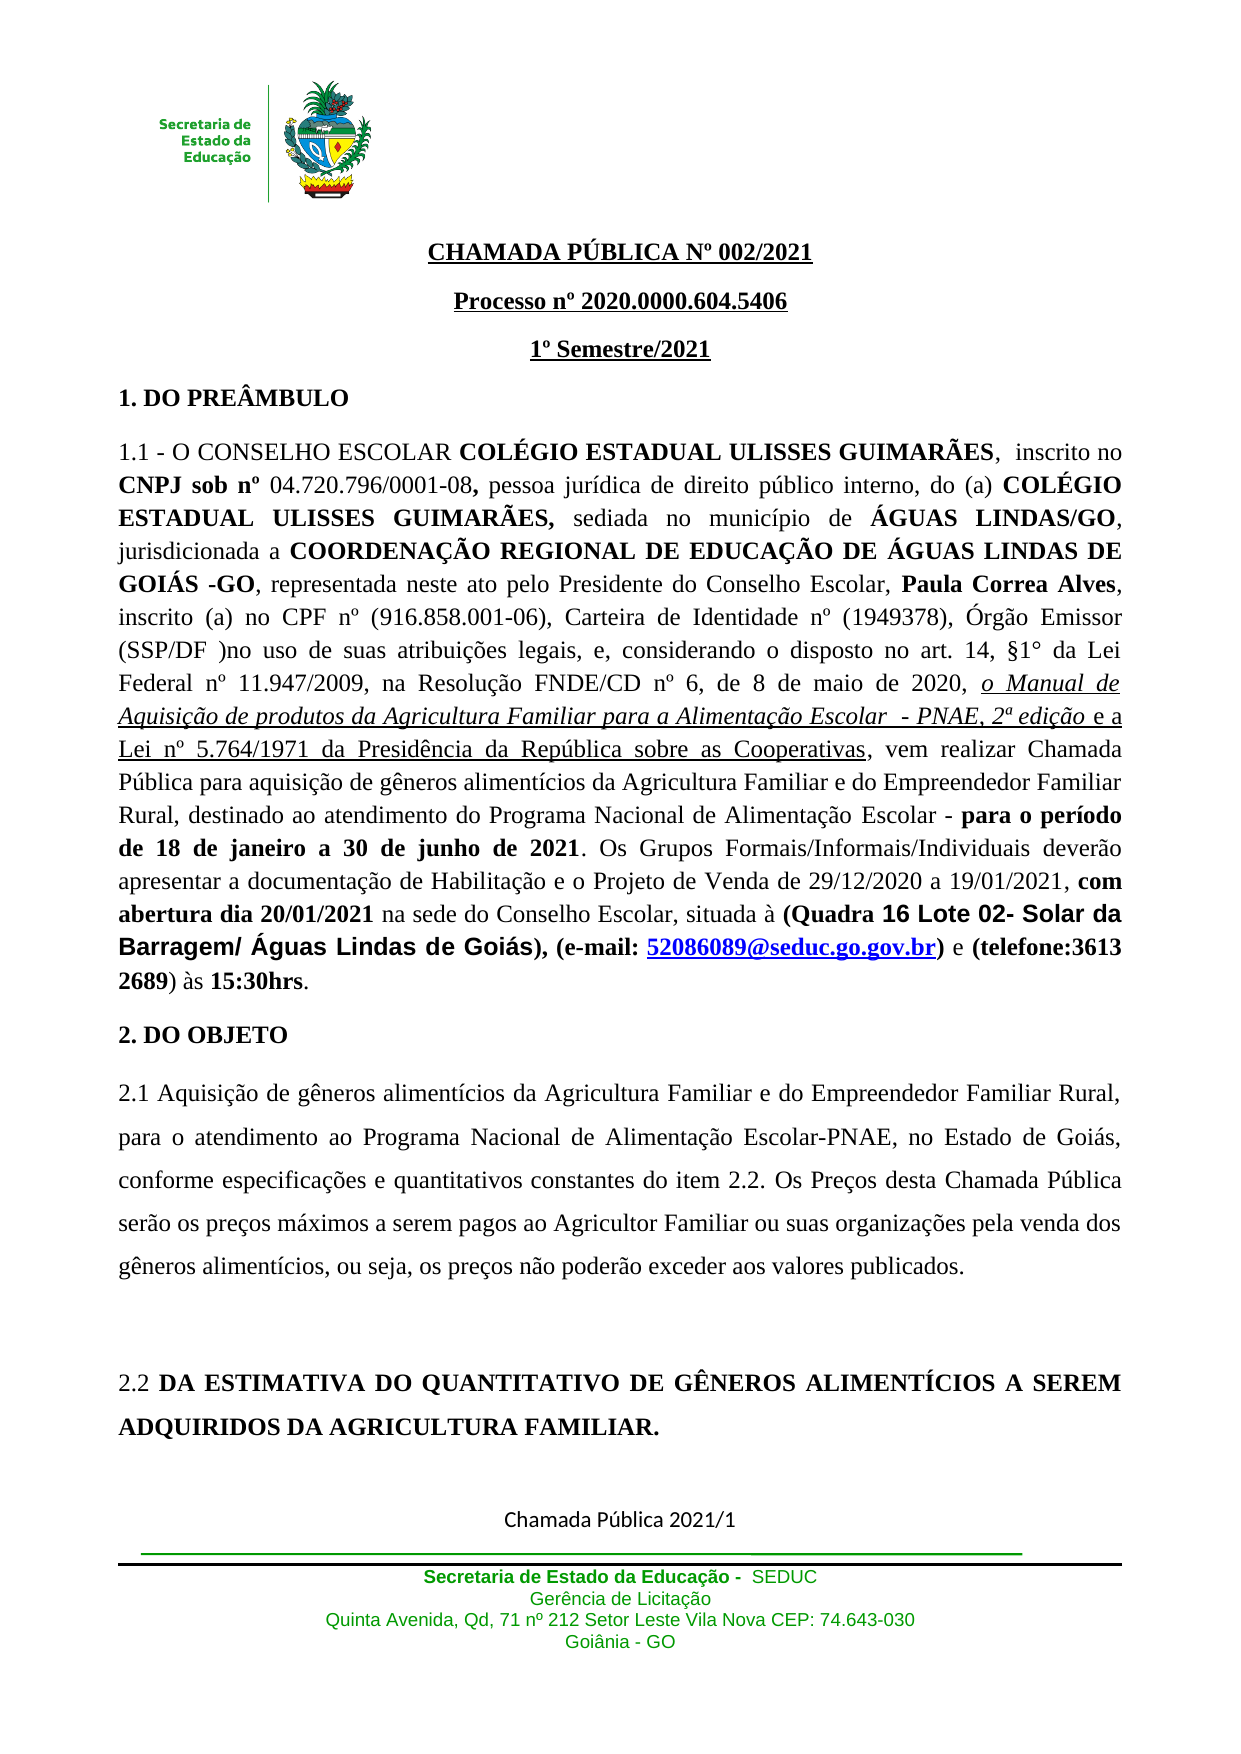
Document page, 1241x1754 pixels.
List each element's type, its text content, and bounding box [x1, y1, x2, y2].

text 1º Semestre/2021 [118, 334, 1122, 363]
text 1.1 - O CONSELHO ESCOLAR COLÉGIO ESTADUAL ULISSES GUIMARÃES, inscrito no CNPJ sob nº 04.720.796/0001-08, pessoa jurídica de direito público interno, do (a) COLÉGIO ESTADUAL ULISSES GUIMARÃES, sediada no município de ÁGUAS LINDAS/GO, jurisdicionada a COORDENAÇÃO REGIONAL DE EDUCAÇÃO DE ÁGUAS LINDAS DE GOIÁS -GO, representada neste ato pelo Presidente do Conselho Escolar, Paula Correa Alves, inscrito (a) no CPF nº (916.858.001-06), Carteira de Identidade nº (1949378), Órgão Emissor (SSP/DF )no uso de suas atribuições legais, e, considerando o disposto no art. 14, §1° da Lei Federal nº 11.947/2009, na Resolução FNDE/CD nº 6, de 8 de maio de 2020, o Manual de Aquisição de produtos da Agricultura Familiar para a Alimentação Escolar - PNAE, 2ª edição e a Lei nº 5.764/1971 da Presidência da República sobre as Cooperativas, vem realizar Chamada Pública para aquisição de gêneros alimentícios da Agricultura Familiar e do Empreendedor Familiar Rural, destinado ao atendimento do Programa Nacional de Alimentação Escolar - para o período de 18 de janeiro a 30 de junho de 2021. Os Grupos Formais/Informais/Individuais deverão apresentar a documentação de Habilitação e o Projeto de Venda de 29/12/2020 a 19/01/2021, com abertura dia 20/01/2021 na sede do Conselho Escolar, situada à (Quadra 16 Lote 02- Solar da Barragem/ Águas Lindas de Goiás), (e-mail: 52086089@seduc.go.gov.br) e (telefone:3613 2689) às 15:30hrs. [118, 437, 1122, 726]
text Processo nº 2020.0000.604.5406 [118, 286, 1122, 314]
text 2.2 DA ESTIMATIVA DO QUANTITATIVO DE GÊNEROS ALIMENTÍCIOS A SEREM ADQUIRIDOS DA AGRICULTURA FAMILIAR. [118, 1368, 1122, 1440]
text CHAMADA PÚBLICA Nº 002/2021 [118, 237, 1122, 266]
text 2. DO OBJETO [118, 1020, 1122, 1048]
text 1. DO PREÂMBULO [118, 383, 1122, 412]
picture [118, 73, 412, 210]
text 1.1 - O CONSELHO ESCOLAR COLÉGIO ESTADUAL ULISSES GUIMARÃES, inscrito no CNPJ sob nº 04.720.796/0001-08, pessoa jurídica de direito público interno, do (a) COLÉGIO ESTADUAL ULISSES GUIMARÃES, sediada no município de ÁGUAS LINDAS/GO, jurisdicionada a COORDENAÇÃO REGIONAL DE EDUCAÇÃO DE ÁGUAS LINDAS DE GOIÁS -GO, representada neste ato pelo Presidente do Conselho Escolar, Paula Correa Alves, inscrito (a) no CPF nº (916.858.001-06), Carteira de Identidade nº (1949378), Órgão Emissor (SSP/DF )no uso de suas atribuições legais, e, considerando o disposto no art. 14, §1° da Lei Federal nº 11.947/2009, na Resolução FNDE/CD nº 6, de 8 de maio de 2020, o Manual de Aquisição de produtos da Agricultura Familiar para a Alimentação Escolar - PNAE, 2ª edição e a Lei nº 5.764/1971 da Presidência da República sobre as Cooperativas, vem realizar Chamada Pública para aquisição de gêneros alimentícios da Agricultura Familiar e do Empreendedor Familiar Rural, destinado ao atendimento do Programa Nacional de Alimentação Escolar - para o período de 18 de janeiro a 30 de junho de 2021. Os Grupos Formais/Informais/Individuais deverão apresentar a documentação de Habilitação e o Projeto de Venda de 29/12/2020 a 19/01/2021, com abertura dia 20/01/2021 na sede do Conselho Escolar, situada à (Quadra 16 Lote 02- Solar da Barragem/ Águas Lindas de Goiás), (e-mail: 52086089@seduc.go.gov.br) e (telefone:3613 2689) às 15:30hrs. [118, 728, 1122, 994]
text 2.1 Aquisição de gêneros alimentícios da Agricultura Familiar e do Empreendedor Familiar Rural, para o atendimento ao Programa Nacional de Alimentação Escolar-PNAE, no Estado de Goiás, conforme especificações e quantitativos constantes do item 2.2. Os Preços desta Chamada Pública serão os preços máximos a serem pagos ao Agricultor Familiar ou suas organizações pela venda dos gêneros alimentícios, ou seja, os preços não poderão exceder aos valores publicados. [118, 1078, 1122, 1280]
